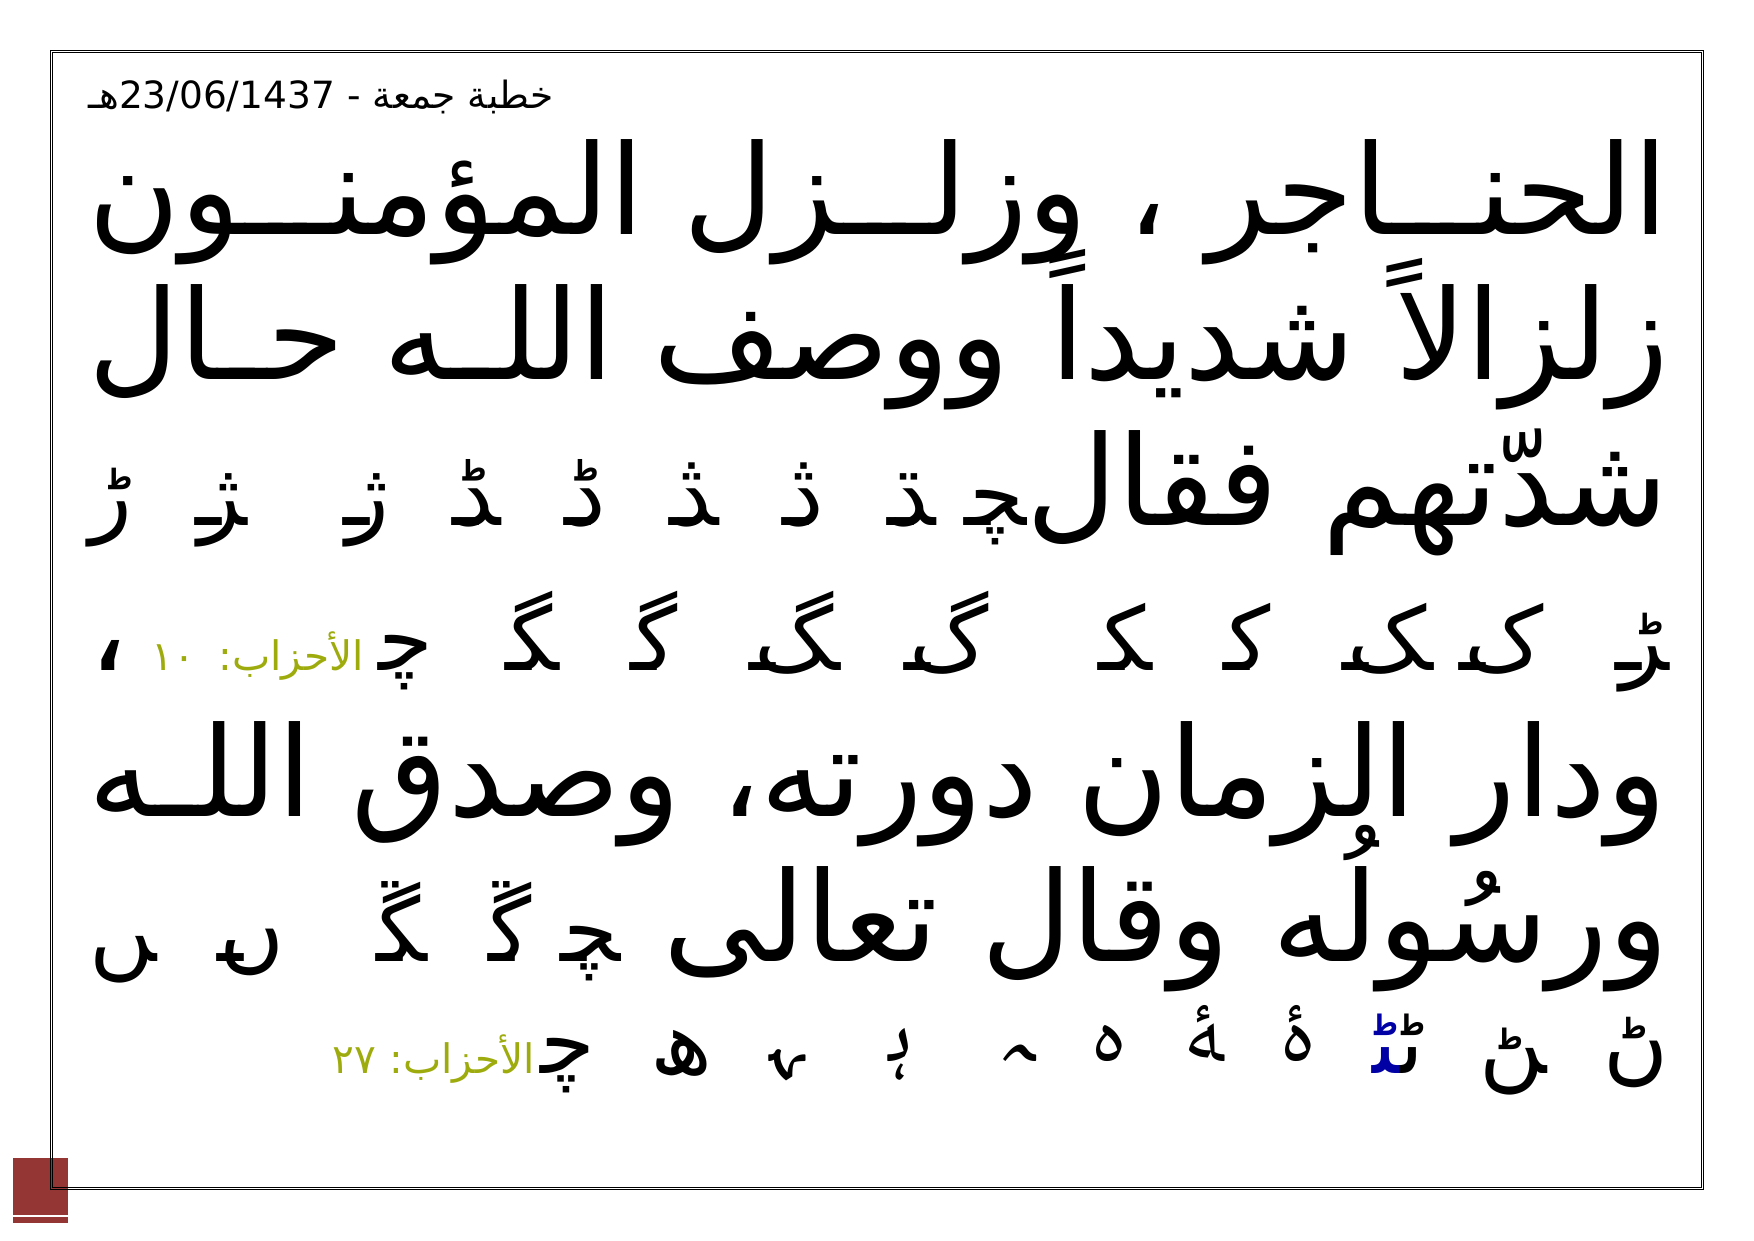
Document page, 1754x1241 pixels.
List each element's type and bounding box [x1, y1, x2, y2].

text [89, 118, 1668, 1094]
